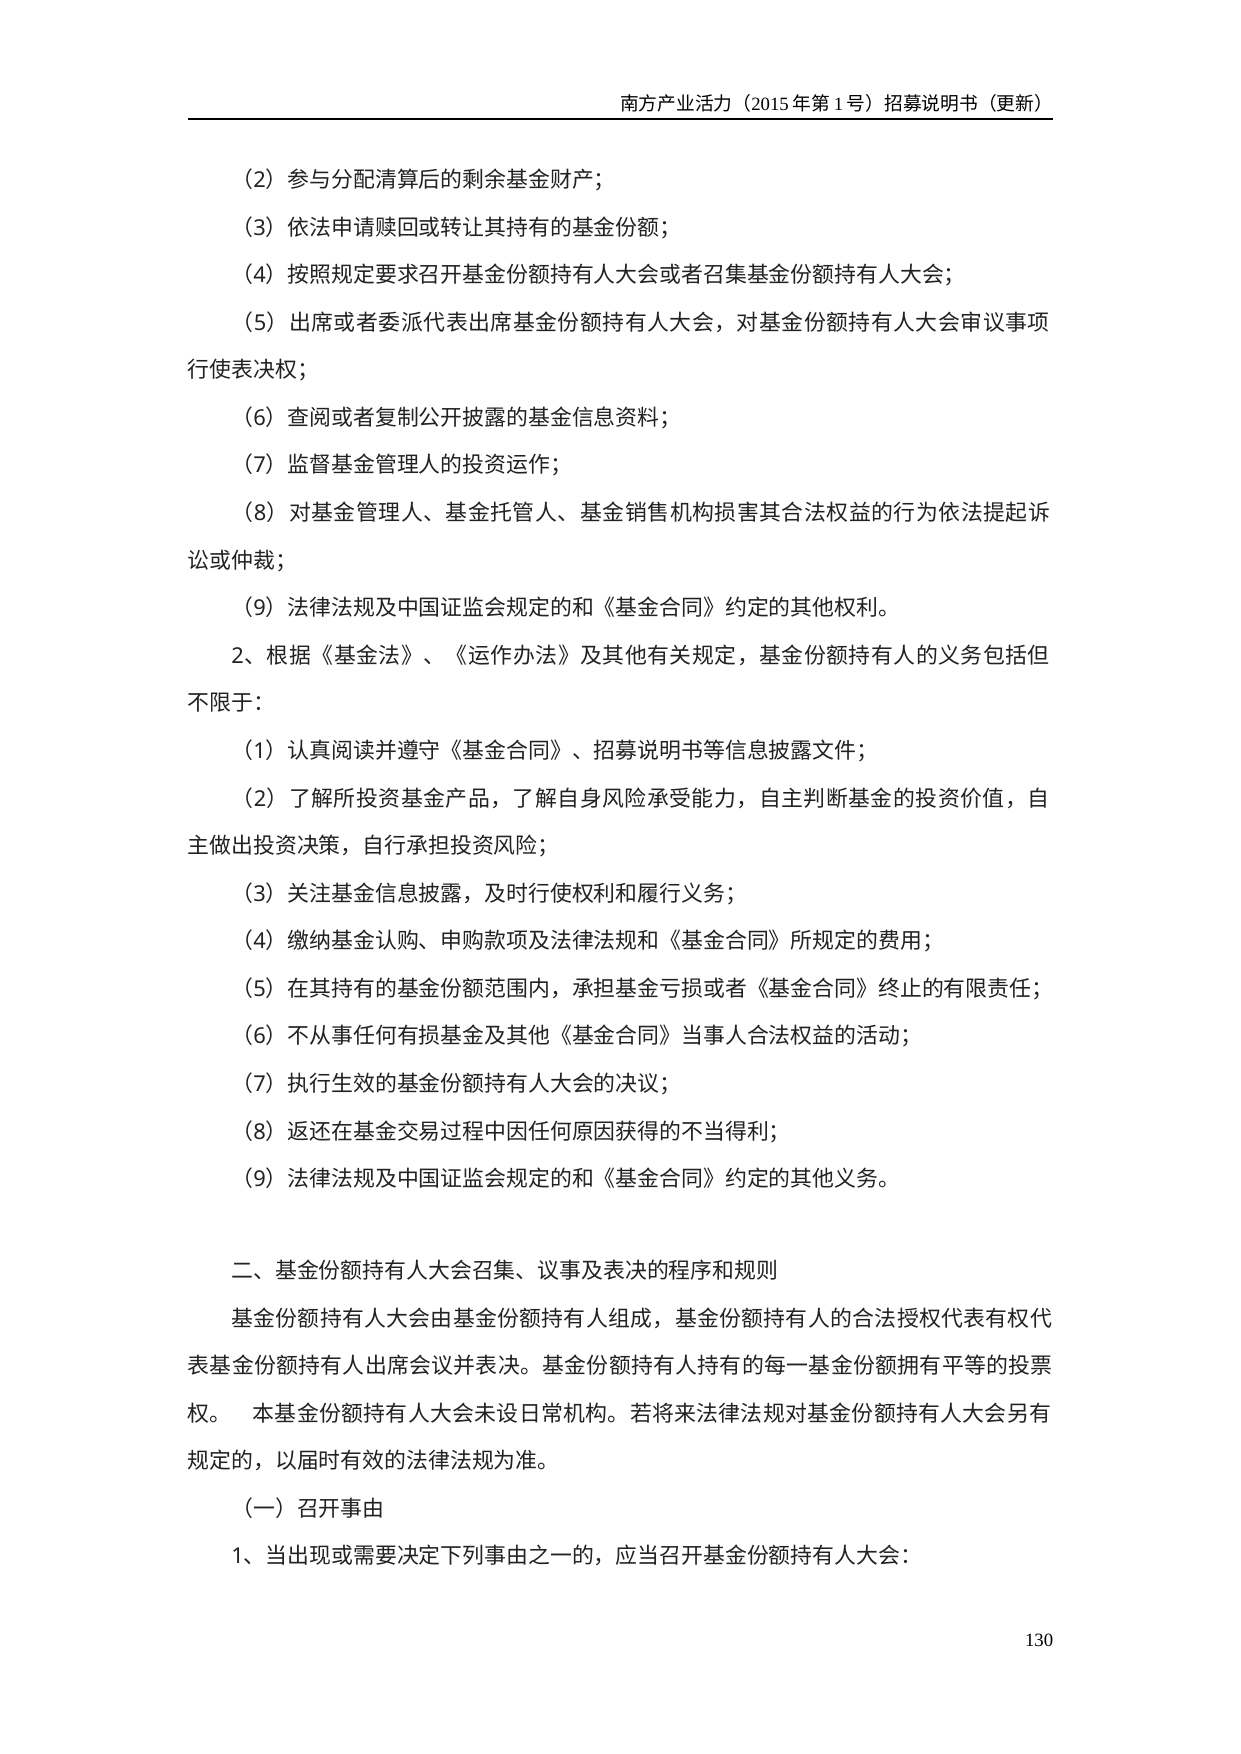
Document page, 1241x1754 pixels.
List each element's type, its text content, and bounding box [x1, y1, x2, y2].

text （8）对基金管理人、基金托管人、基金销售机构损害其合法权益的行为依法提起诉讼或仲裁； [187, 495, 1053, 574]
text （3）关注基金信息披露，及时行使权利和履行义务； [187, 876, 1053, 907]
text 1、当出现或需要决定下列事由之一的，应当召开基金份额持有人大会： [187, 1538, 1053, 1570]
text （9）法律法规及中国证监会规定的和《基金合同》约定的其他权利。 [187, 590, 1053, 622]
text （2）了解所投资基金产品，了解自身风险承受能力，自主判断基金的投资价值，自主做出投资决策，自行承担投资风险； [187, 781, 1053, 860]
text （1）认真阅读并遵守《基金合同》、招募说明书等信息披露文件； [187, 733, 1053, 765]
text （4）缴纳基金认购、申购款项及法律法规和《基金合同》所规定的费用； [187, 923, 1053, 955]
text （6）查阅或者复制公开披露的基金信息资料； [187, 400, 1053, 432]
text （5）在其持有的基金份额范围内，承担基金亏损或者《基金合同》终止的有限责任； [187, 971, 1053, 1003]
text （5）出席或者委派代表出席基金份额持有人大会，对基金份额持有人大会审议事项行使表决权； [187, 305, 1053, 384]
text （9）法律法规及中国证监会规定的和《基金合同》约定的其他义务。 [187, 1161, 1053, 1193]
text （3）依法申请赎回或转让其持有的基金份额； [187, 209, 1053, 241]
text （7）监督基金管理人的投资运作； [187, 447, 1053, 479]
text 二、基金份额持有人大会召集、议事及表决的程序和规则 [187, 1253, 1053, 1285]
text （7）执行生效的基金份额持有人大会的决议； [187, 1066, 1053, 1098]
text （4）按照规定要求召开基金份额持有人大会或者召集基金份额持有人大会； [187, 257, 1053, 289]
text 基金份额持有人大会由基金份额持有人组成，基金份额持有人的合法授权代表有权代表基金份额持有人出席会议并表决。基金份额持有人持有的每一基金份额拥有平等的投票权。 本基金份额持有人大会未设日常机构。若将来法律法规对基金份额持有人大会另有规定的，以届时有效的法律法规为准。 [187, 1301, 1053, 1475]
text （8）返还在基金交易过程中因任何原因获得的不当得利； [187, 1114, 1053, 1145]
text （2）参与分配清算后的剩余基金财产； [187, 162, 1053, 194]
text （一）召开事由 [187, 1491, 1053, 1523]
text （6）不从事任何有损基金及其他《基金合同》当事人合法权益的活动； [187, 1018, 1053, 1050]
text 2、根据《基金法》、《运作办法》及其他有关规定，基金份额持有人的义务包括但不限于： [187, 638, 1053, 717]
